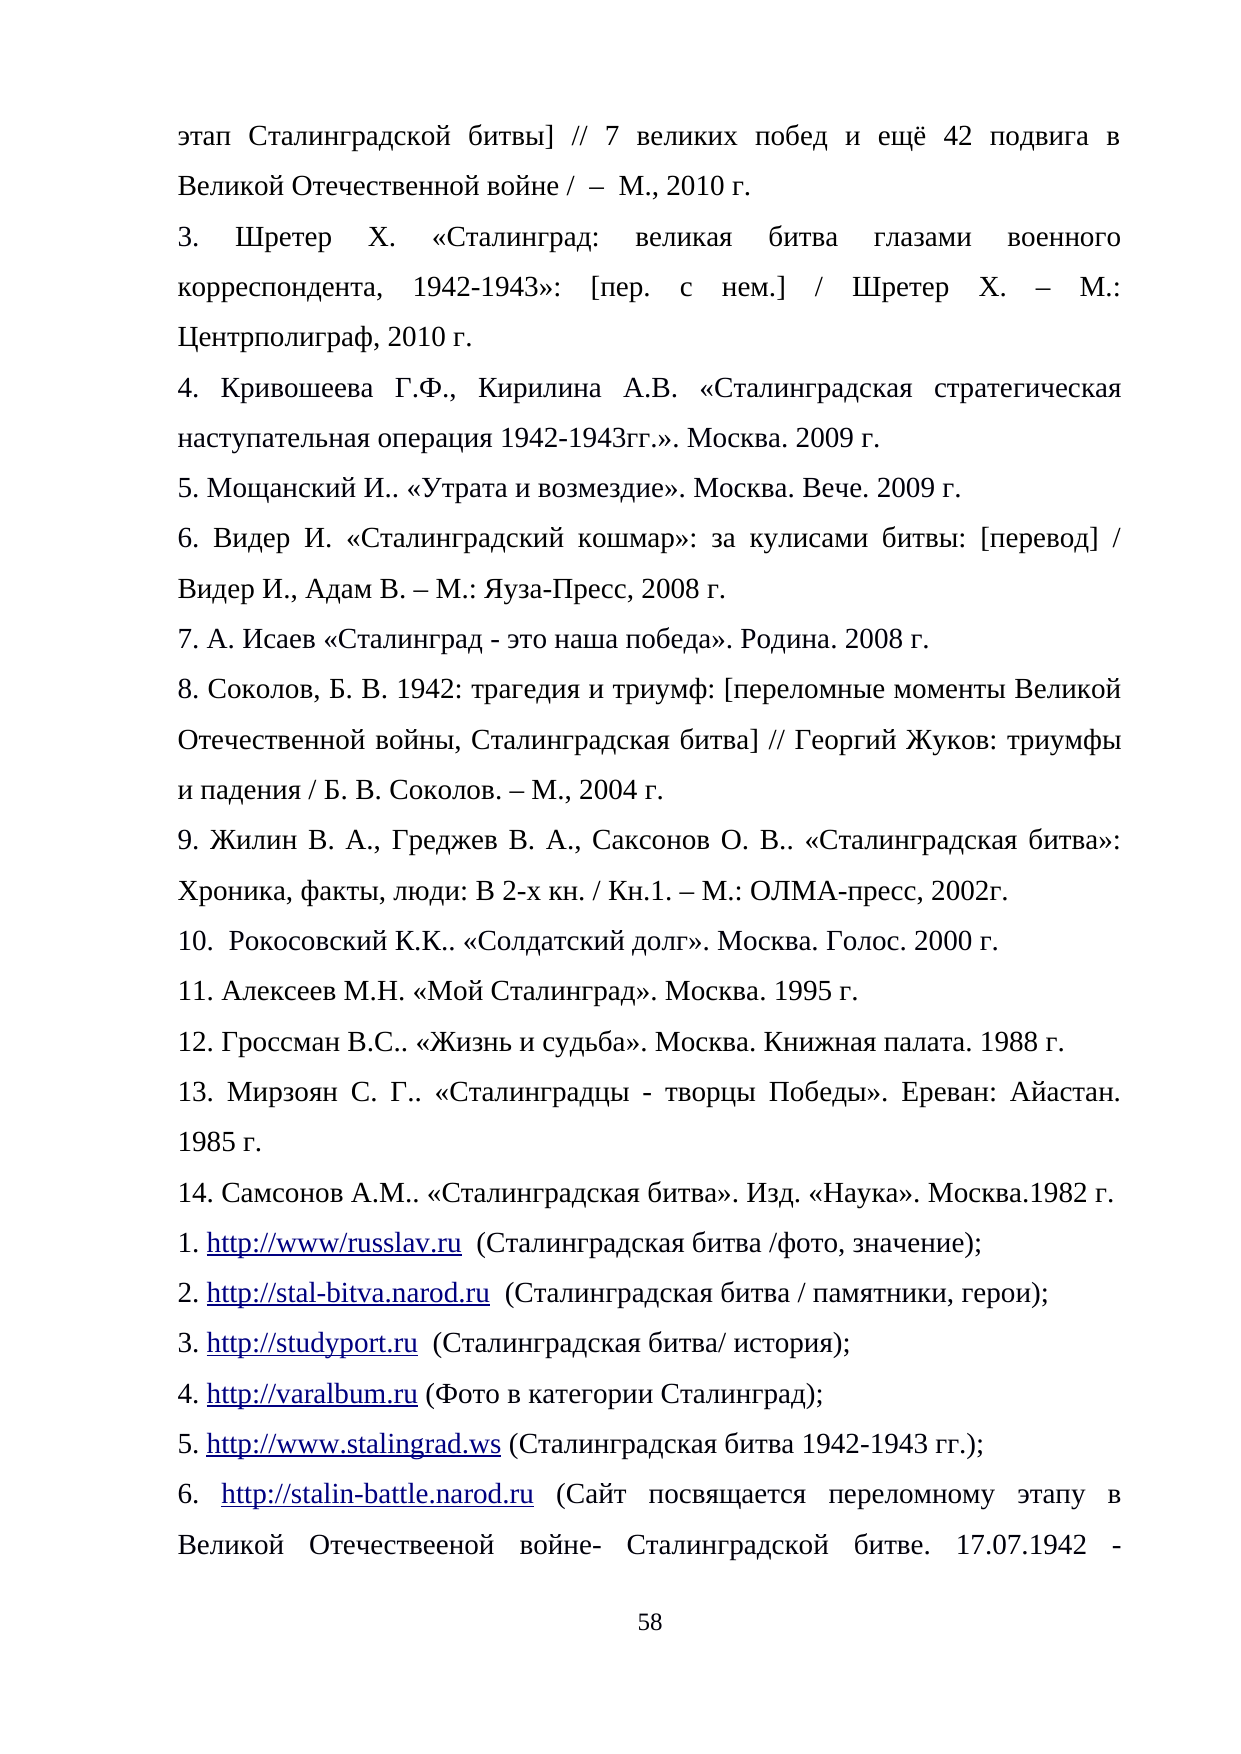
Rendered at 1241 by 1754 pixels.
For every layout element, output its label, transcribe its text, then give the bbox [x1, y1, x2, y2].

text 11. Алексеев М.Н. «Мой Сталинград». Москва. 1995 г. [177, 973, 1122, 1007]
text 5. Мощанский И.. «Утрата и возмездие». Москва. Вече. 2009 г. [177, 470, 1122, 504]
text 12. Гроссман В.С.. «Жизнь и судьба». Москва. Книжная палата. 1988 г. [177, 1024, 1122, 1057]
text 4. http://varalbum.ru (Фото в категории Сталинград); [177, 1376, 1122, 1409]
text 6. Видер И. «Сталинградский кошмар»: за кулисами битвы: [перевод] / Видер И., Адам В. – М.: Яуза-Пресс, 2008 г. [177, 521, 1122, 604]
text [177, 118, 1122, 202]
text 2. http://stal-bitva.narod.ru (Сталинградская битва / памятники, герои); [177, 1275, 1122, 1309]
text 14. Самсонов А.М.. «Сталинградская битва». Изд. «Наука». Москва.1982 г. [177, 1175, 1122, 1208]
text 9. Жилин В. А., Греджев В. А., Саксонов О. В.. «Сталинградская битва»: Хроника, факты, люди: В 2-х кн. / Кн.1. – М.: ОЛМА-пресс, 2002г. [177, 822, 1122, 906]
text 3. Шретер Х. «Сталинград: великая битва глазами военного корреспондента, 1942-1943»: [пер. с нем.] / Шретер Х. – М.: Центрполиграф, 2010 г. [177, 219, 1122, 353]
text 4. Кривошеева Г.Ф., Кирилина А.В. «Сталинградская стратегическая наступательная операция 1942-1943гг.». Москва. 2009 г. [177, 370, 1122, 453]
text 10. Рокосовский К.К.. «Солдатский долг». Москва. Голос. 2000 г. [177, 923, 1122, 957]
text 1. http://www/russlav.ru (Сталинградская битва /фото, значение); [177, 1225, 1122, 1258]
text 8. Соколов, Б. В. 1942: трагедия и триумф: [переломные моменты Великой Отечественной войны, Сталинградская битва] // Георгий Жуков: триумфы и падения / Б. В. Соколов. – М., 2004 г. [177, 672, 1122, 806]
text 3. http://studyport.ru (Сталинградская битва/ история); [177, 1326, 1122, 1359]
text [177, 1477, 1122, 1560]
text 7. А. Исаев «Сталинград - это наша победа». Родина. 2008 г. [177, 621, 1122, 655]
text 5. http://www.stalingrad.ws (Cталинградская битва 1942-1943 гг.); [177, 1426, 1122, 1460]
text 13. Мирзоян С. Г.. «Сталинградцы - творцы Победы». Ереван: Айастан. 1985 г. [177, 1074, 1122, 1158]
